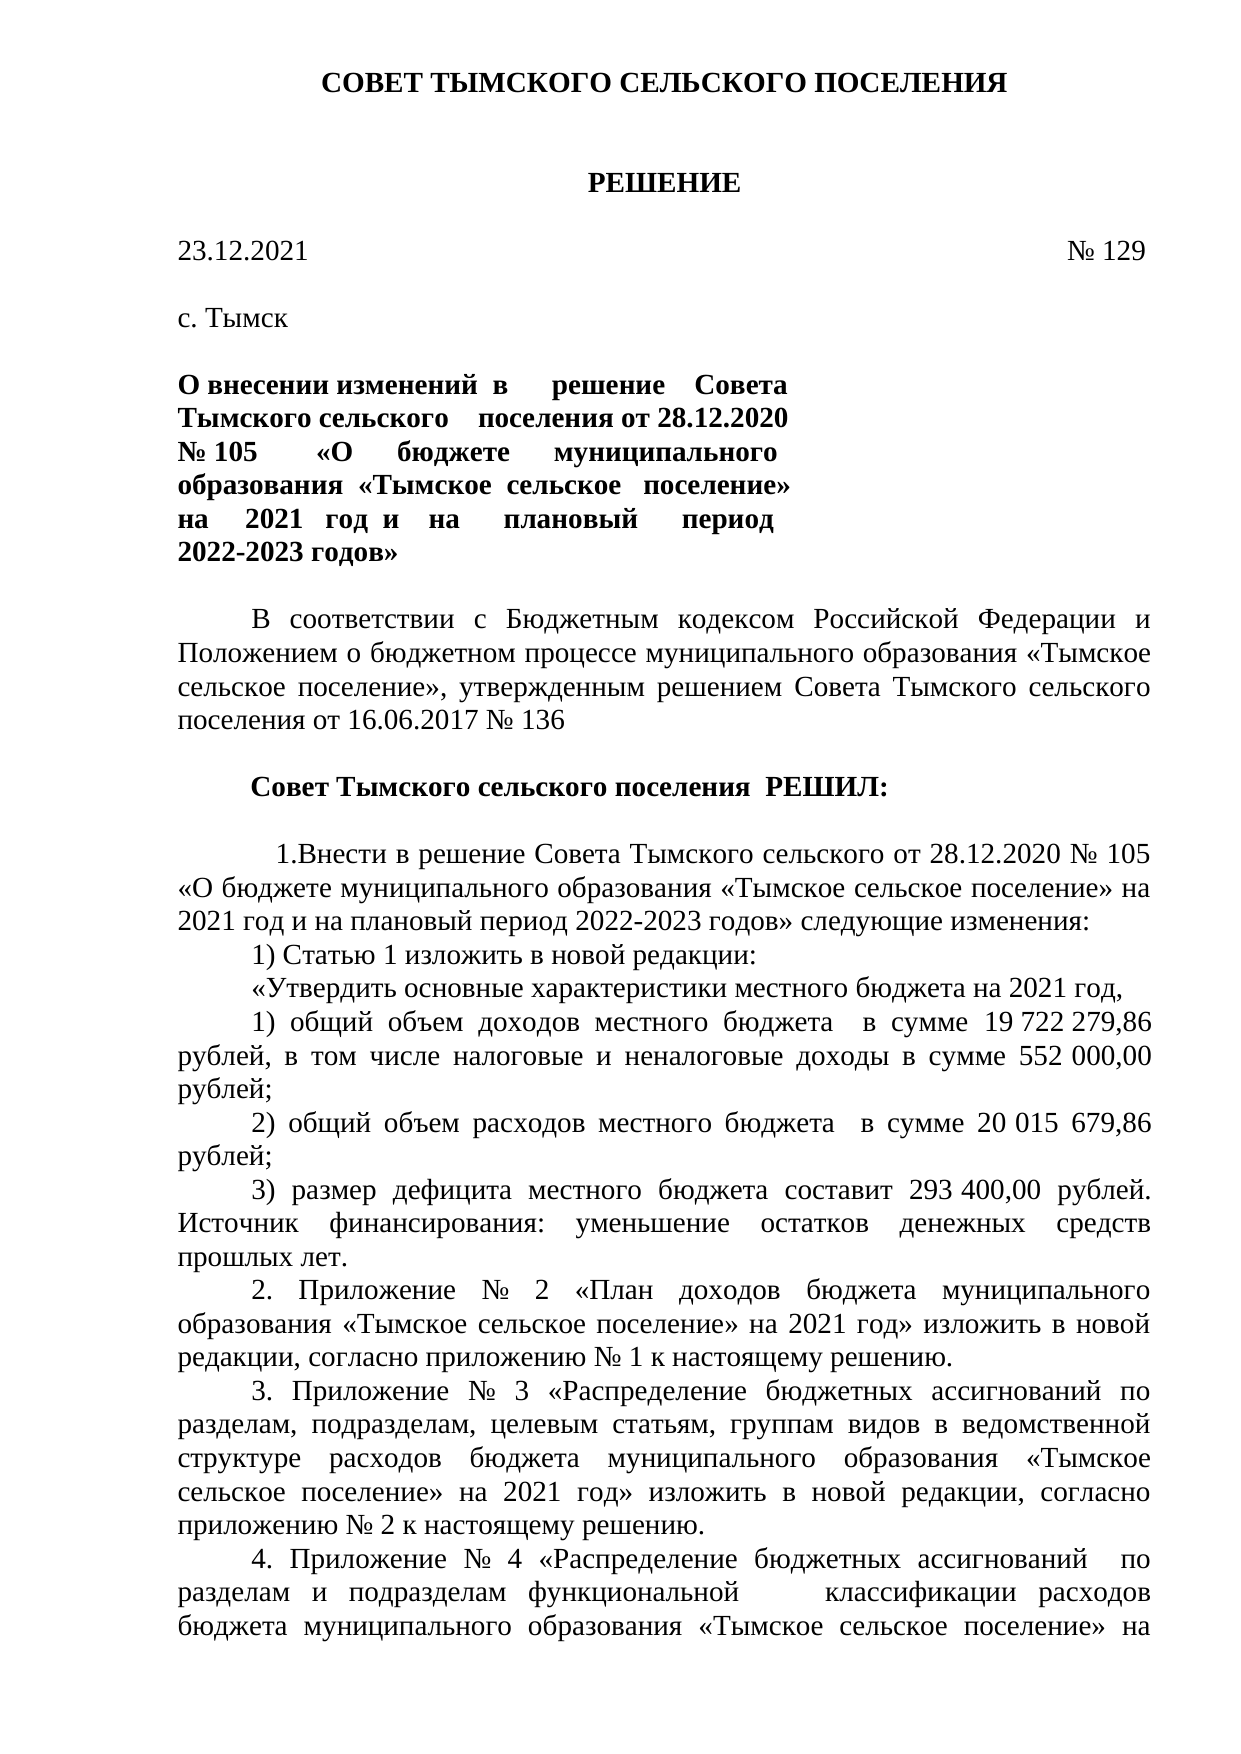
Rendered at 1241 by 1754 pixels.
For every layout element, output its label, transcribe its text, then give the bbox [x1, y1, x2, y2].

text 1.Внести в решение Совета Тымского сельского от 28.12.2020 № 105 «О бюджете муниципального образования «Тымское сельское поселение» на 2021 год и на плановый период 2022-2023 годов» следующие изменения: [177, 836, 1152, 937]
text 2022-2023 годов» [177, 534, 1152, 568]
text на 2021 год и на плановый период [177, 501, 1152, 534]
text образования «Тымское сельское поселение» [177, 467, 1152, 501]
text 1) общий объем доходов местного бюджета в сумме 19 722 279,86 рублей, в том числе налоговые и неналоговые доходы в сумме 552 000,00 рублей; [177, 1004, 1152, 1105]
text «Утвердить основные характеристики местного бюджета на 2021 год, [177, 971, 1152, 1004]
text с. Тымск [177, 300, 1152, 333]
text РЕШЕНИЕ [177, 166, 1152, 199]
text Тымского сельского поселения от 28.12.2020 [177, 400, 1152, 434]
text 23.12.2021 № 129 [177, 233, 1152, 266]
text 3) размер дефицита местного бюджета составит 293 400,00 рублей. Источник финансирования: уменьшение остатков денежных средств прошлых лет. [177, 1172, 1152, 1272]
text № 105 «О бюджете муниципального [177, 434, 1152, 467]
text Совет Тымского сельского поселения РЕШИЛ: [177, 769, 1152, 803]
text 2) общий объем расходов местного бюджета в сумме 20 015 679,86 рублей; [177, 1105, 1152, 1172]
text СОВЕТ ТЫМСКОГО СЕЛЬСКОГО ПОСЕЛЕНИЯ [177, 65, 1152, 98]
text 3. Приложение № 3 «Распределение бюджетных ассигнований по разделам, подразделам, целевым статьям, группам видов в ведомственной структуре расходов бюджета муниципального образования «Тымское сельское поселение» на 2021 год» изложить в новой редакции, согласно приложению № 2 к настоящему решению. [177, 1373, 1152, 1541]
text 2. Приложение № 2 «План доходов бюджета муниципального образования «Тымское сельское поселение» на 2021 год» изложить в новой редакции, согласно приложению № 1 к настоящему решению. [177, 1272, 1152, 1373]
text В соответствии с Бюджетным кодексом Российской Федерации и Положением о бюджетном процессе муниципального образования «Тымское сельское поселение», утвержденным решением Совета Тымского сельского поселения от 16.06.2017 № 136 [177, 602, 1152, 736]
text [177, 1541, 1152, 1641]
text О внесении изменений в решение Совета [177, 367, 1152, 400]
text 1) Статью 1 изложить в новой редакции: [177, 937, 1152, 971]
